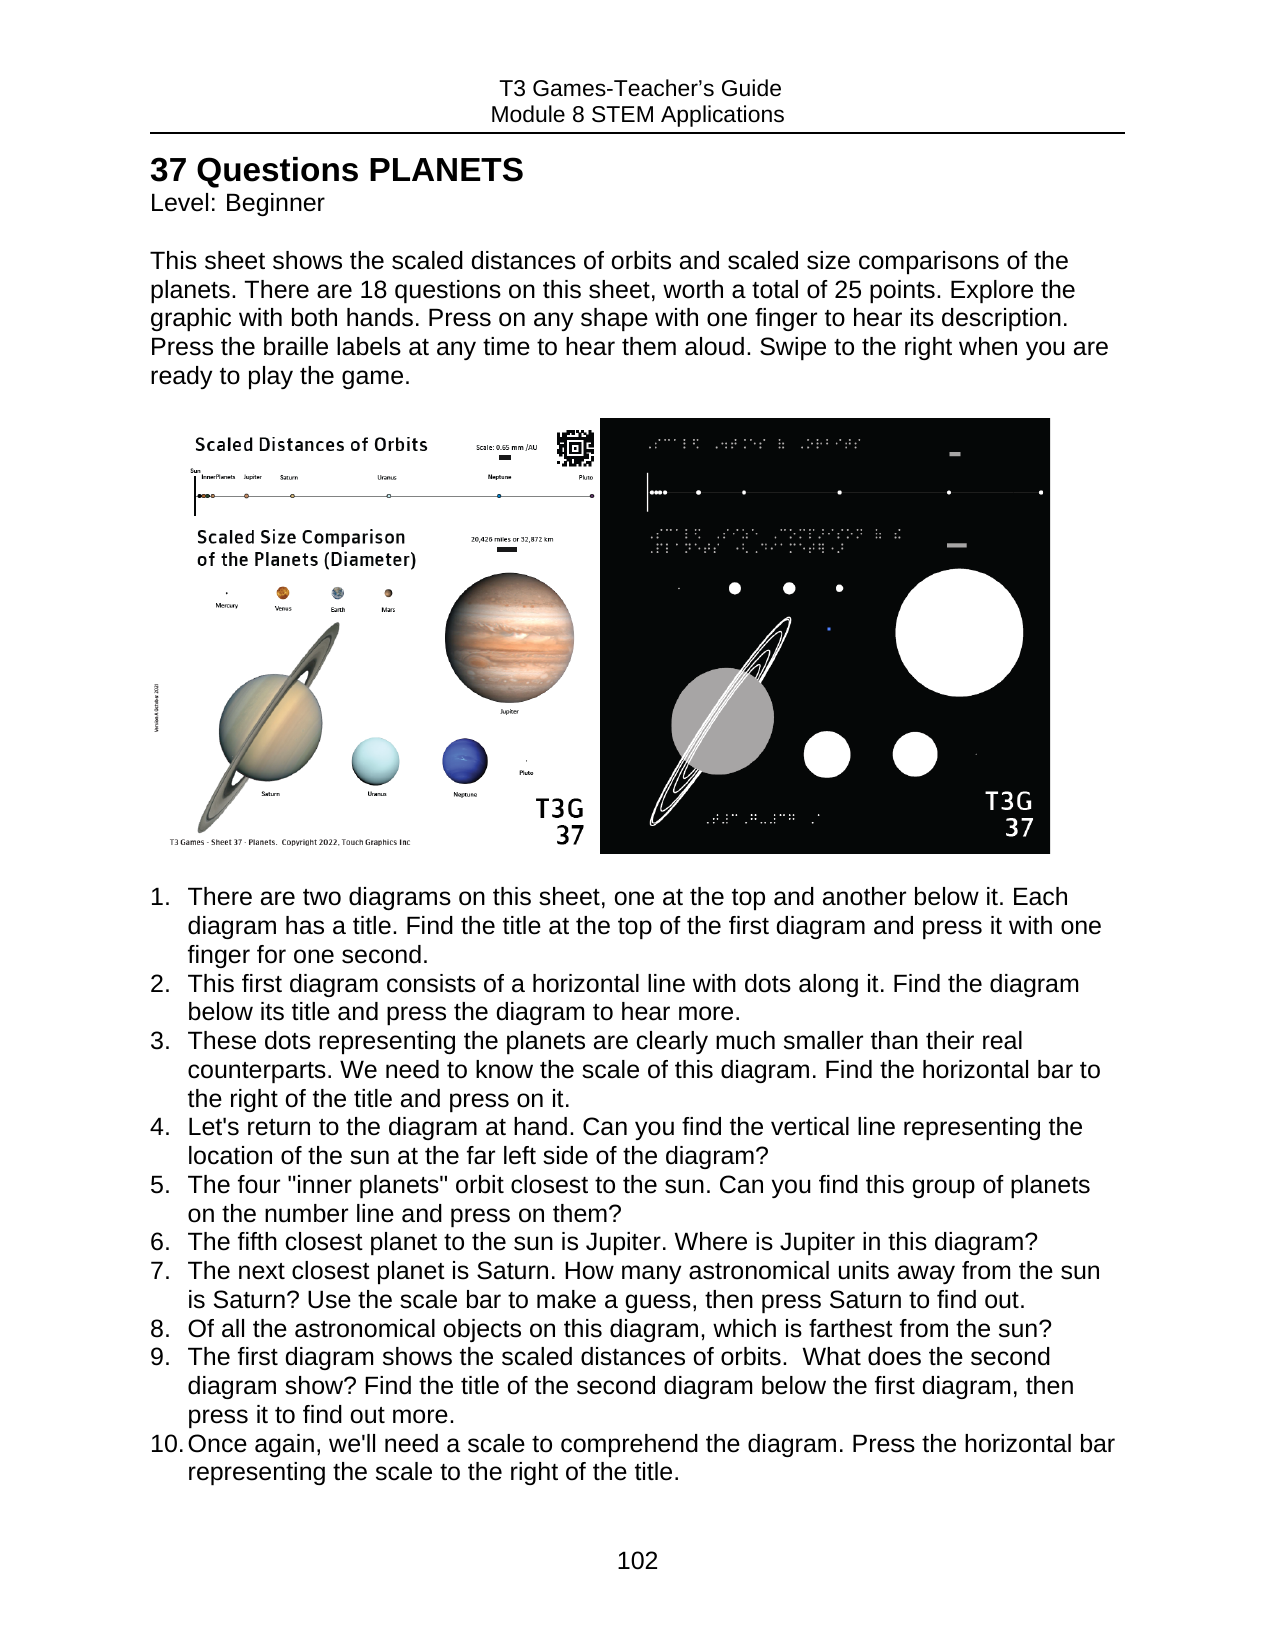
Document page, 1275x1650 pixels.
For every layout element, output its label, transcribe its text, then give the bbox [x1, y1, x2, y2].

text Level: Beginner [150, 188, 1125, 217]
list Of all the astronomical objects on this diagram, which is farthest from the sun? [150, 1314, 1125, 1342]
text This sheet shows the scaled distances of orbits and scaled size comparisons of the planets. There are 18 questions on this sheet, worth a total of 25 points. Explore the graphic with both hands. Press on any shape with one finger to hear its description. Press the braille labels at any time to hear them aloud. Swipe to the right when you are ready to play the game. [150, 246, 1125, 390]
list The first diagram shows the scaled distances of orbits. What does the second diagram show? Find the title of the second diagram below the first diagram, then press it to find out more. [150, 1342, 1125, 1429]
picture [150, 418, 1050, 854]
list Let's return to the diagram at hand. Can you find the vertical line representing the location of the sun at the far left side of the diagram? [150, 1112, 1125, 1170]
list This first diagram consists of a horizontal line with dots along it. Find the diagram below its title and press the diagram to hear more. [150, 969, 1125, 1026]
list The fifth closest planet to the sun is Jupiter. Where is Jupiter in this diagram? [150, 1227, 1125, 1256]
list The four "inner planets" orbit closest to the sun. Can you find this group of planets on the number line and press on them? [150, 1170, 1125, 1227]
list There are two diagrams on this sheet, one at the top and another below it. Each diagram has a title. Find the title at the top of the first diagram and press it with one finger for one second. [150, 882, 1125, 969]
list The next closest planet is Saturn. How many astronomical units away from the sun is Saturn? Use the scale bar to make a guess, then press Saturn to find out. [150, 1256, 1125, 1314]
list These dots representing the planets are clearly much smaller than their real counterparts. We need to know the scale of this diagram. Find the horizontal bar to the right of the title and press on it. [150, 1026, 1125, 1112]
list Once again, we'll need a scale to comprehend the diagram. Press the horizontal bar representing the scale to the right of the title. [150, 1429, 1125, 1486]
subtitle 37 Questions PLANETS [150, 150, 1118, 188]
